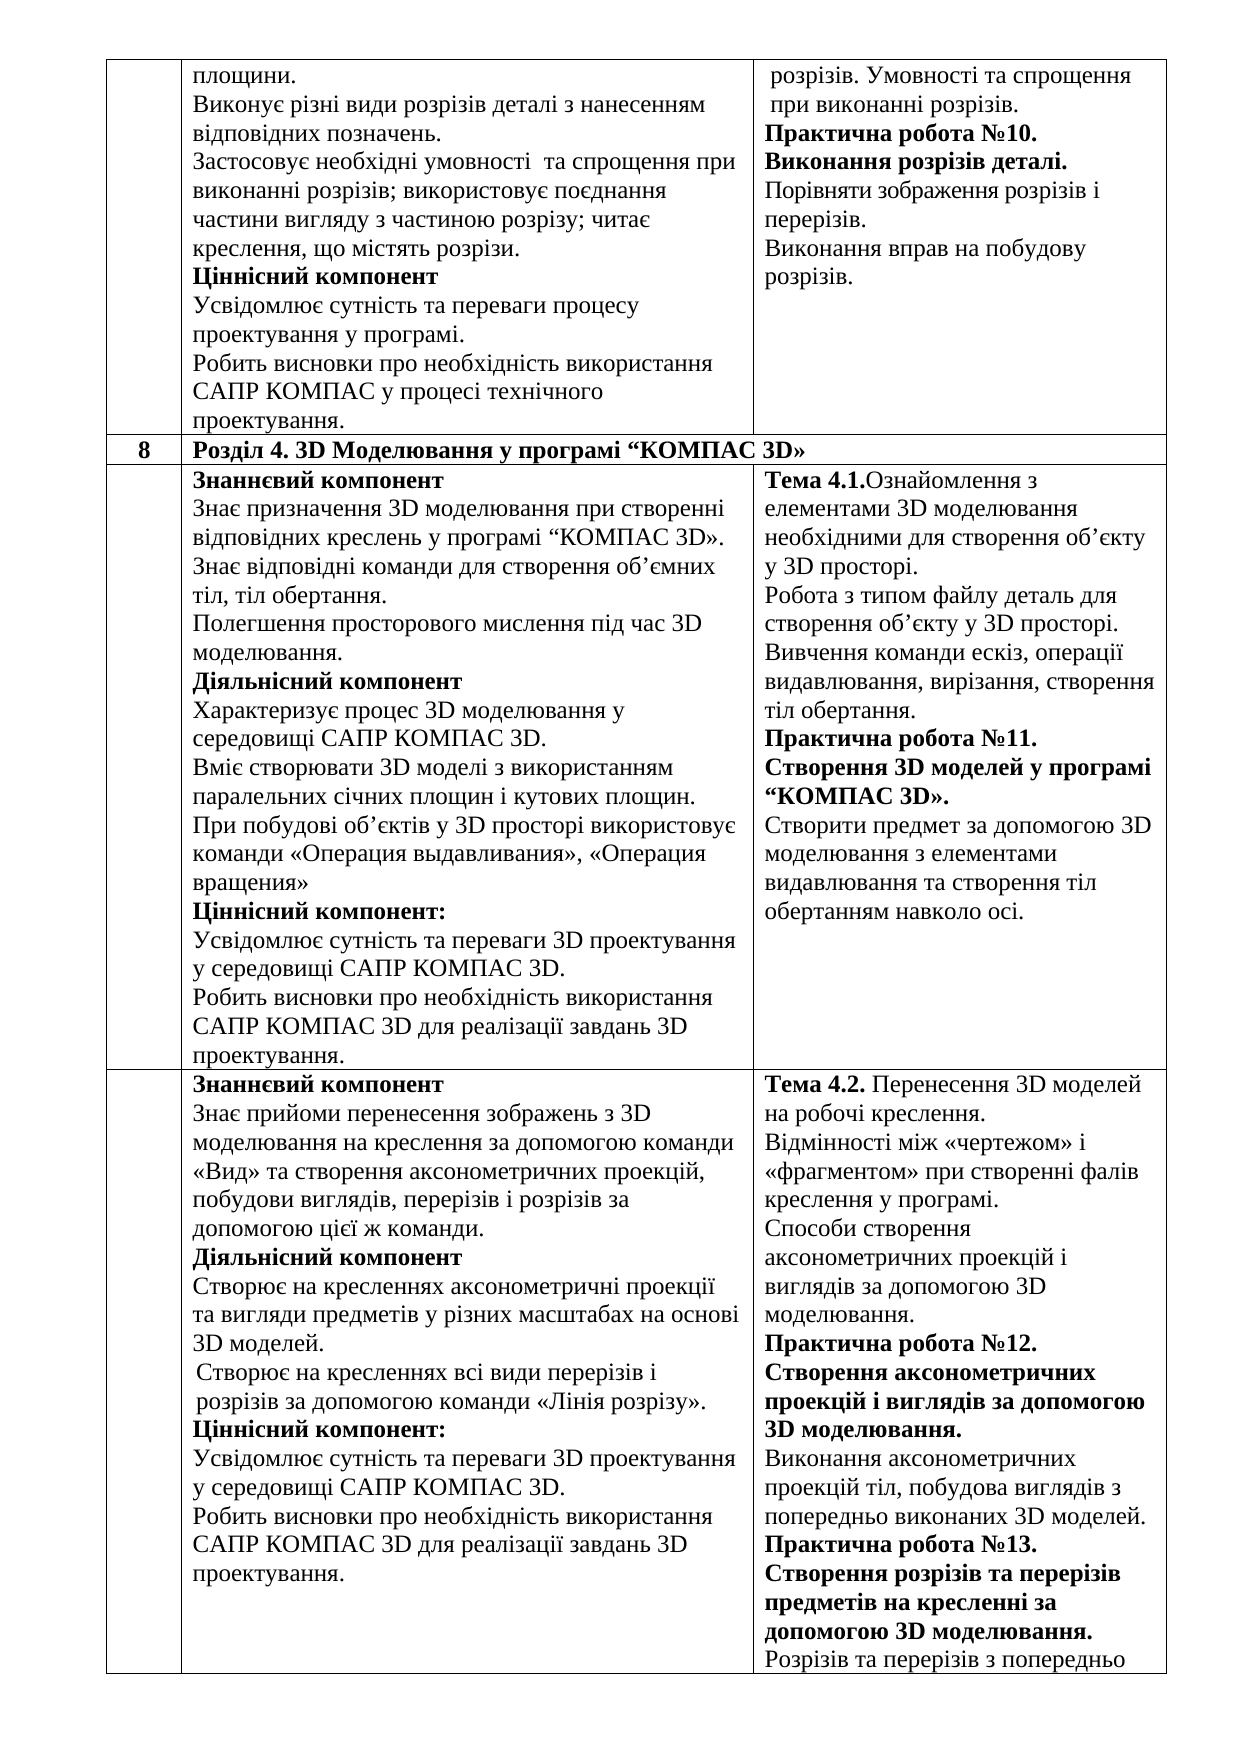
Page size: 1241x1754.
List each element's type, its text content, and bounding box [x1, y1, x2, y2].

table_cell [107, 465, 181, 1068]
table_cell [182, 1070, 753, 1673]
table_cell [107, 60, 181, 434]
table_cell [107, 1070, 181, 1673]
table_cell Знаннєвий компонент Знає призначення 3D моделювання при створенні відповідних креслень у програмі “КОМПАС 3D». Знає відповідні команди для створення об’ємних тіл, тіл обертання. Полегшення просторового мислення під час 3D моделювання. Діяльнісний компонент Характеризує процес 3D моделювання у середовищі САПР КОМПАС 3D. Вміє створювати 3D моделі з використанням паралельних січних площин і кутових площин. При побудові об’єктів у 3D просторі використовує команди «Операция выдавливания», «Операция вращения» Ціннісний компонент: Усвідомлює сутність та переваги 3D проектування у середовищі САПР КОМПАС 3D. Робить висновки про необхідність використання САПР КОМПАС 3D для реалізації завдань 3D проектування. [182, 465, 753, 1068]
table_cell Тема 4.1.Ознайомлення з елементами 3D моделювання необхідними для створення об’єкту у 3D просторі. Робота з типом файлу деталь для створення об’єкту у 3D просторі. Вивчення команди ескіз, операції видавлювання, вирізання, створення тіл обертання. Практична робота №11. Створення 3D моделей у програмі “КОМПАС 3D». Створити предмет за допомогою 3D моделювання з елементами видавлювання та створення тіл обертанням навколо осі. [754, 465, 1166, 1068]
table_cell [754, 1070, 1166, 1673]
table_cell 8 [107, 435, 181, 464]
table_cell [754, 60, 1166, 434]
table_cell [182, 60, 753, 434]
table_cell Розділ 4. 3D Моделювання у програмі “КОМПАС 3D» [182, 435, 1166, 464]
